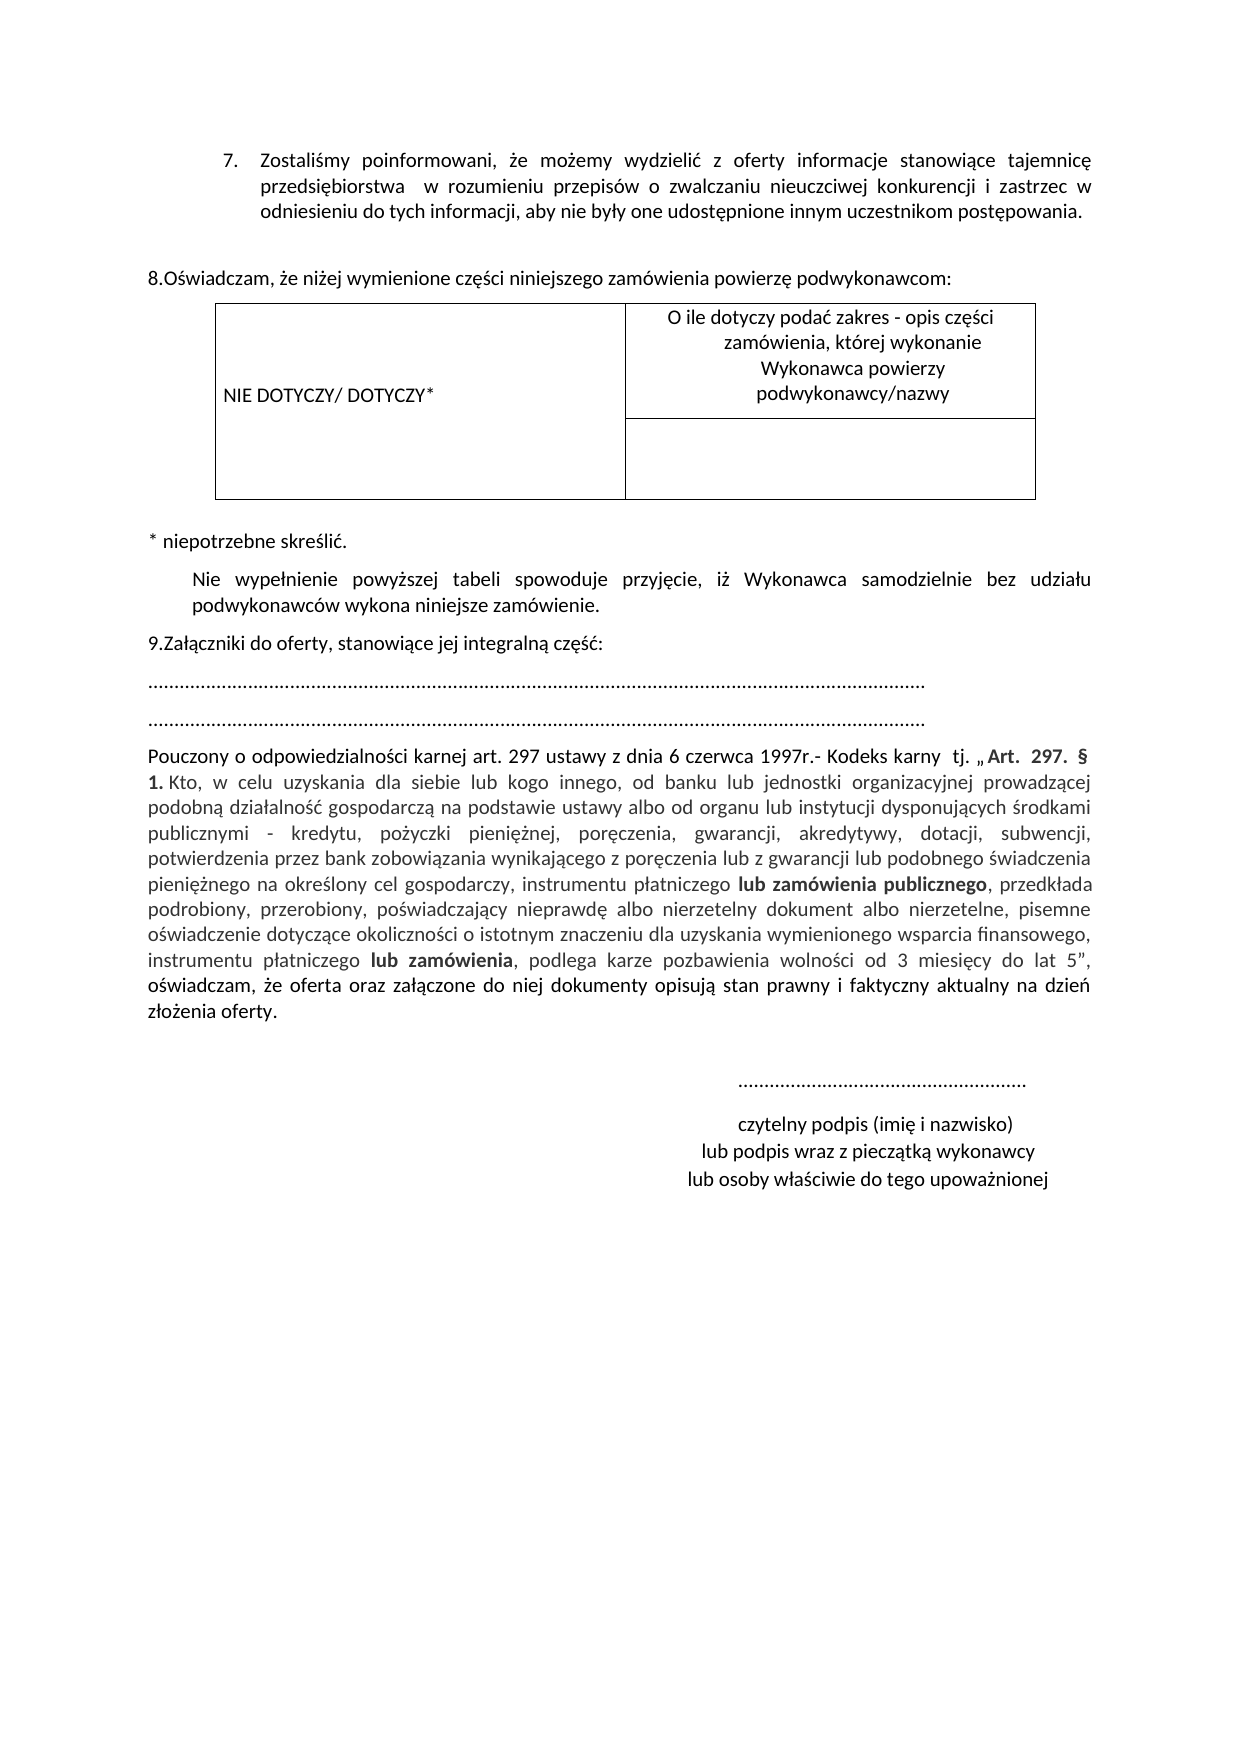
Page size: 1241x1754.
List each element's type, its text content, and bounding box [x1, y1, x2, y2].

text ....................................................... [664, 1067, 1093, 1093]
list Zostaliśmy poinformowani, że możemy wydzielić z oferty informacje stanowiące tajemnicę przedsiębiorstwa w rozumieniu przepisów o zwalczaniu nieuczciwej konkurencji i zastrzec w odniesieniu do tych informacji, aby nie były one udostępnione innym uczestnikom postępowania. [223, 148, 1093, 224]
table_header O ile dotyczy podać zakres - opis części zamówienia, której wykonanie Wykonawca powierzy podwykonawcy/nazwy [626, 304, 1035, 418]
text lub podpis wraz z pieczątką wykonawcy [664, 1139, 1093, 1164]
text Pouczony o odpowiedzialności karnej art. 297 ustawy z dnia 6 czerwca 1997r.- Kodeks karny tj. „Art. 297. § 1. Kto, w celu uzyskania dla siebie lub kogo innego, od banku lub jednostki organizacyjnej prowadzącej podobną działalność gospodarczą na podstawie ustawy albo od organu lub instytucji dysponujących środkami publicznymi - kredytu, pożyczki pieniężnej, poręczenia, gwarancji, akredytywy, dotacji, subwencji, potwierdzenia przez bank zobowiązania wynikającego z poręczenia lub z gwarancji lub podobnego świadczenia pieniężnego na określony cel gospodarczy, instrumentu płatniczego lub zamówienia publicznego, przedkłada podrobiony, przerobiony, poświadczający nieprawdę albo nierzetelny dokument albo nierzetelne, pisemne oświadczenie dotyczące okoliczności o istotnym znaczeniu dla uzyskania wymienionego wsparcia finansowego, instrumentu płatniczego lub zamówienia, podlega karze pozbawienia wolności od 3 miesięcy do lat 5”, oświadczam, że oferta oraz załączone do niej dokumenty opisują stan prawny i faktyczny aktualny na dzień złożenia oferty. [148, 744, 1093, 1023]
table_header NIE DOTYCZY/ DOTYCZY* [216, 304, 625, 499]
text czytelny podpis (imię i nazwisko) [626, 1111, 1093, 1137]
list 9.Załączniki do oferty, stanowiące jej integralną część: [148, 630, 1093, 655]
list 8.Oświadczam, że niżej wymienione części niniejszego zamówienia powierzę podwykonawcom: [148, 265, 1093, 291]
text lub osoby właściwie do tego upoważnionej [664, 1166, 1093, 1192]
text .................................................................................................................................................... [148, 668, 1093, 693]
table_cell [626, 419, 1035, 499]
text Nie wypełnienie powyższej tabeli spowoduje przyjęcie, iż Wykonawca samodzielnie bez udziału podwykonawców wykona niniejsze zamówienie. [192, 567, 1093, 617]
text .................................................................................................................................................... [148, 706, 1093, 731]
text * niepotrzebne skreślić. [148, 529, 1093, 554]
